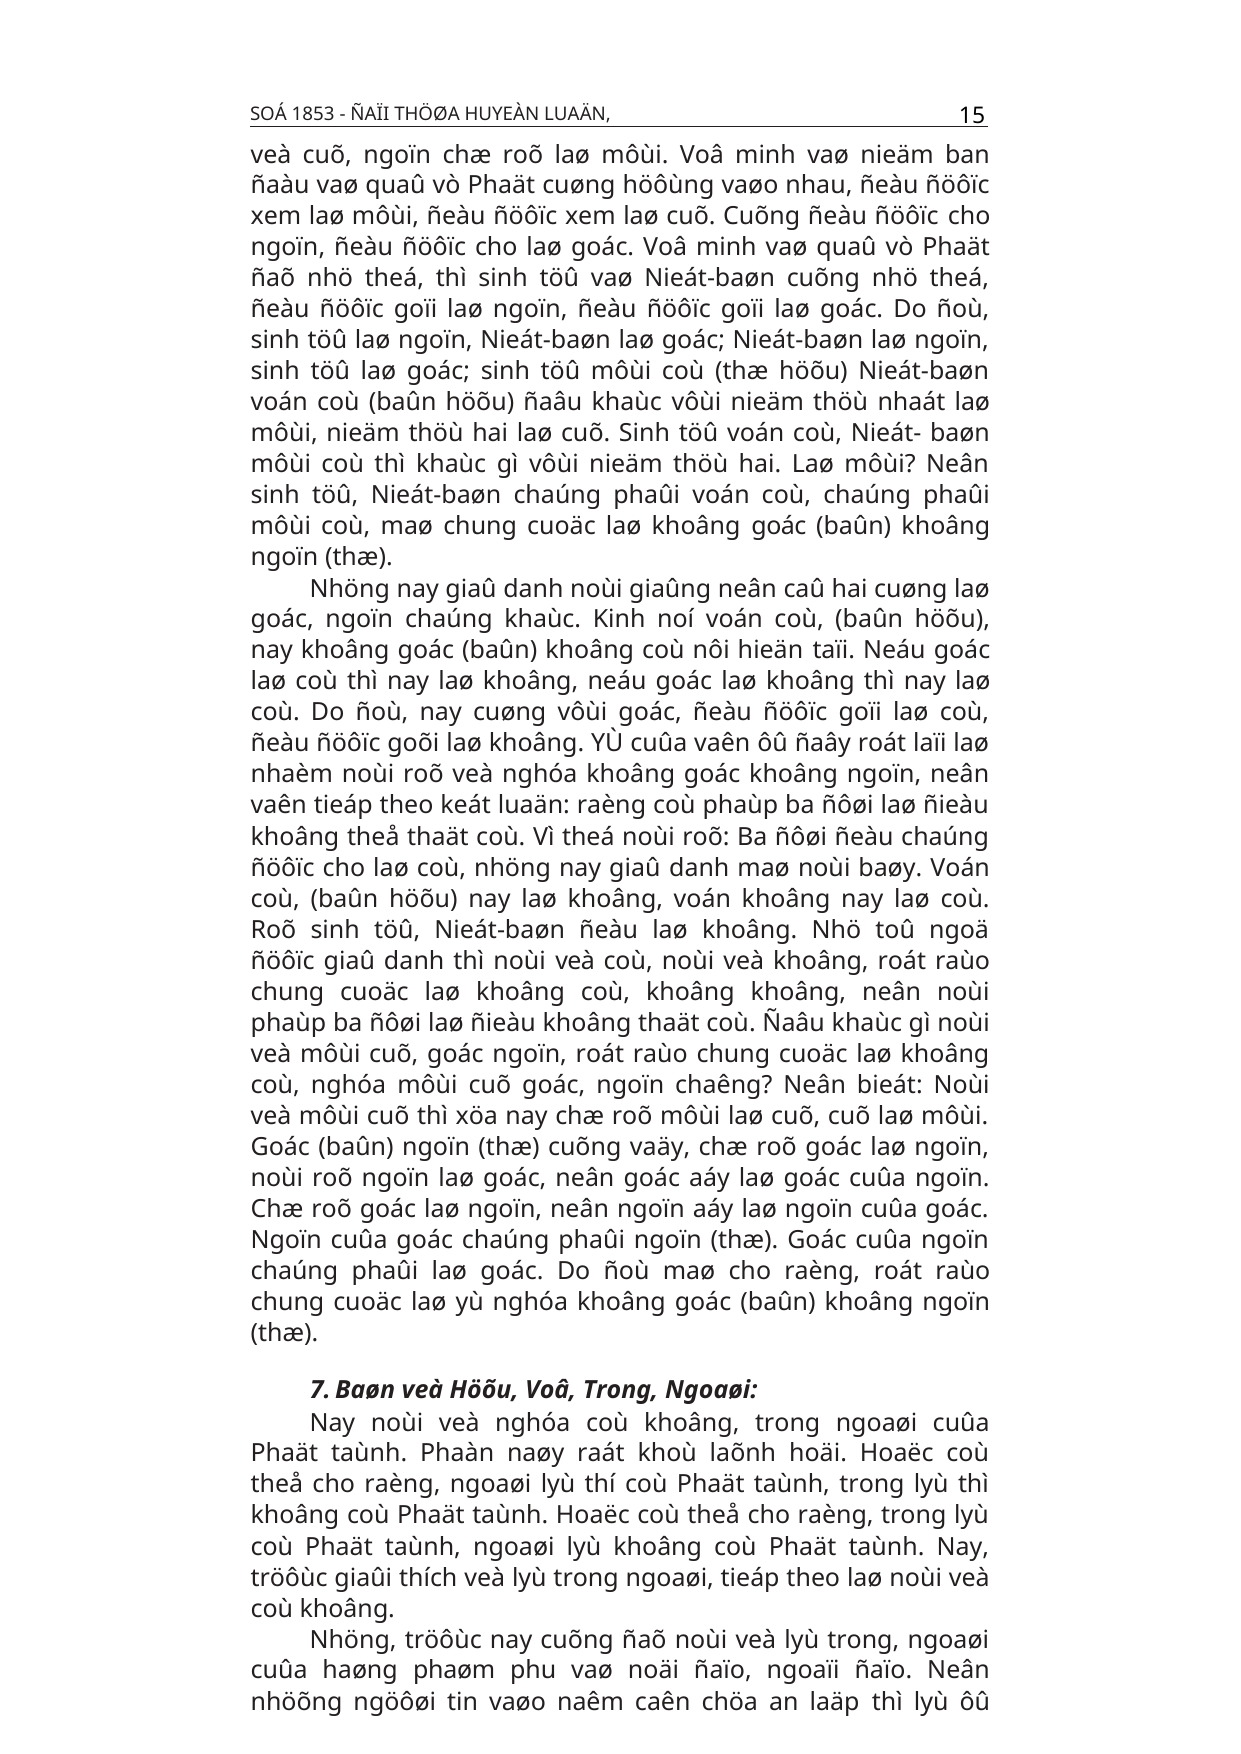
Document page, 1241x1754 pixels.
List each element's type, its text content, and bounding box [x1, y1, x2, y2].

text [250, 1624, 990, 1717]
text Nay noùi veà nghóa coù khoâng, trong ngoaøi cuûa Phaät taùnh. Phaàn naøy raát khoù laõnh hoäi. Hoaëc coù theå cho raèng, ngoaøi lyù thí coù Phaät taùnh, trong lyù thì khoâng coù Phaät taùnh. Hoaëc coù theå cho raèng, trong lyù coù Phaät taùnh, ngoaøi lyù khoâng coù Phaät taùnh. Nay, tröôùc giaûi thích veà lyù trong ngoaøi, tieáp theo laø noùi veà coù khoâng. [250, 1407, 990, 1624]
text veà cuõ, ngoïn chæ roõ laø môùi. Voâ minh vaø nieäm ban ñaàu vaø quaû vò Phaät cuøng höôùng vaøo nhau, ñeàu ñöôïc xem laø môùi, ñeàu ñöôïc xem laø cuõ. Cuõng ñeàu ñöôïc cho ngoïn, ñeàu ñöôïc cho laø goác. Voâ minh vaø quaû vò Phaät ñaõ nhö theá, thì sinh töû vaø Nieát-baøn cuõng nhö theá, ñeàu ñöôïc goïi laø ngoïn, ñeàu ñöôïc goïi laø goác. Do ñoù, sinh töû laø ngoïn, Nieát-baøn laø goác; Nieát-baøn laø ngoïn, sinh töû laø goác; sinh töû môùi coù (thæ höõu) Nieát-baøn voán coù (baûn höõu) ñaâu khaùc vôùi nieäm thöù nhaát laø môùi, nieäm thöù hai laø cuõ. Sinh töû voán coù, Nieát- baøn môùi coù thì khaùc gì vôùi nieäm thöù hai. Laø môùi? Neân sinh töû, Nieát-baøn chaúng phaûi voán coù, chaúng phaûi môùi coù, maø chung cuoäc laø khoâng goác (baûn) khoâng ngoïn (thæ). [250, 138, 990, 573]
subtitle Baøn veà Höõu, Voâ, Trong, Ngoaøi: [309, 1373, 1092, 1405]
text Nhöng nay giaû danh noùi giaûng neân caû hai cuøng laø goác, ngoïn chaúng khaùc. Kinh noí voán coù, (baûn höõu), nay khoâng goác (baûn) khoâng coù nôi hieän taïi. Neáu goác laø coù thì nay laø khoâng, neáu goác laø khoâng thì nay laø coù. Do ñoù, nay cuøng vôùi goác, ñeàu ñöôïc goïi laø coù, ñeàu ñöôïc goõi laø khoâng. YÙ cuûa vaên ôû ñaây roát laïi laø nhaèm noùi roõ veà nghóa khoâng goác khoâng ngoïn, neân vaên tieáp theo keát luaän: raèng coù phaùp ba ñôøi laø ñieàu khoâng theå thaät coù. Vì theá noùi roõ: Ba ñôøi ñeàu chaúng ñöôïc cho laø coù, nhöng nay giaû danh maø noùi baøy. Voán coù, (baûn höõu) nay laø khoâng, voán khoâng nay laø coù. Roõ sinh töû, Nieát-baøn ñeàu laø khoâng. Nhö toû ngoä ñöôïc giaû danh thì noùi veà coù, noùi veà khoâng, roát raùo chung cuoäc laø khoâng coù, khoâng khoâng, neân noùi phaùp ba ñôøi laø ñieàu khoâng thaät coù. Ñaâu khaùc gì noùi veà môùi cuõ, goác ngoïn, roát raùo chung cuoäc laø khoâng coù, nghóa môùi cuõ goác, ngoïn chaêng? Neân bieát: Noùi veà môùi cuõ thì xöa nay chæ roõ môùi laø cuõ, cuõ laø môùi. Goác (baûn) ngoïn (thæ) cuõng vaäy, chæ roõ goác laø ngoïn, noùi roõ ngoïn laø goác, neân goác aáy laø goác cuûa ngoïn. Chæ roõ goác laø ngoïn, neân ngoïn aáy laø ngoïn cuûa goác. Ngoïn cuûa goác chaúng phaûi ngoïn (thæ). Goác cuûa ngoïn chaúng phaûi laø goác. Do ñoù maø cho raèng, roát raùo chung cuoäc laø yù nghóa khoâng goác (baûn) khoâng ngoïn (thæ). [250, 573, 990, 1349]
